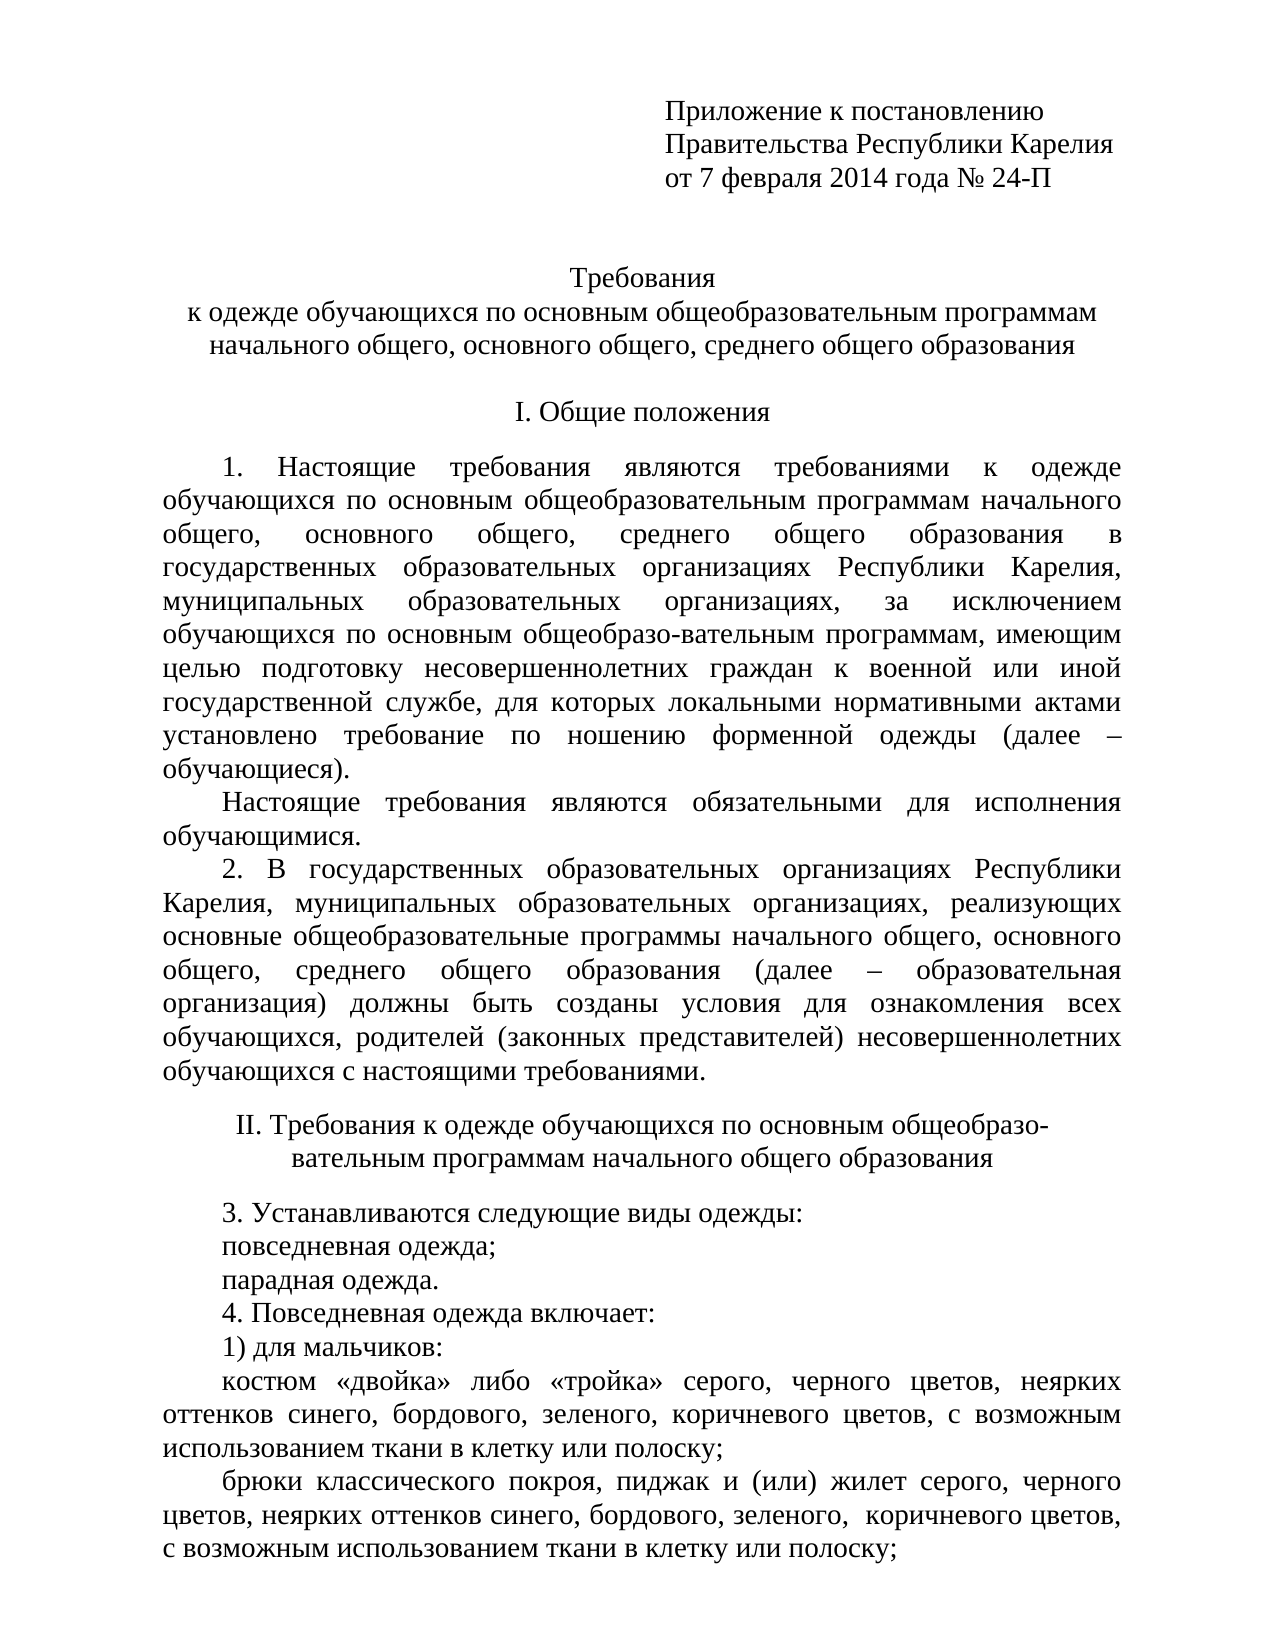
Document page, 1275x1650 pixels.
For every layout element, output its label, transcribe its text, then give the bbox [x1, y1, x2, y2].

text II. Требования к одежде обучающихся по основным общеобразо- [162, 1107, 1122, 1141]
text 1) для мальчиков: [162, 1329, 1122, 1363]
text 3. Устанавливаются следующие виды одежды: [162, 1195, 1122, 1228]
text к одежде обучающихся по основным общеобразовательным программам [162, 294, 1122, 327]
text 1. Настоящие требования являются требованиями к одежде обучающихся по основным общеобразовательным программам начального общего, основного общего, среднего общего образования в государственных образовательных организациях Республики Карелия, муниципальных образовательных организациях, за исключением обучающихся по основным общеобразо-вательным программам, имеющим целью подготовку несовершеннолетних граждан к военной или иной государственной службе, для которых локальными нормативными актами установлено требование по ношению форменной одежды (далее – обучающиеся). [162, 449, 1122, 784]
text 4. Повседневная одежда включает: [162, 1296, 1122, 1329]
text Правительства Республики Карелия [664, 126, 1152, 160]
text костюм «двойка» либо «тройка» серого, черного цветов, неярких оттенков синего, бордового, зеленого, коричневого цветов, с возможным использованием ткани в клетку или полоску; [162, 1363, 1122, 1463]
text вательным программам начального общего образования [162, 1141, 1122, 1174]
text 2. В государственных образовательных организациях Республики Карелия, муниципальных образовательных организациях, реализующих основные общеобразовательные программы начального общего, основного общего, среднего общего образования (далее – образовательная организация) должны быть созданы условия для ознакомления всех обучающихся, родителей (законных представителей) несовершеннолетних обучающихся с настоящими требованиями. [162, 851, 1122, 1086]
text I. Общие положения [162, 394, 1122, 428]
text Настоящие требования являются обязательными для исполнения обучающимися. [162, 784, 1122, 851]
text начального общего, основного общего, среднего общего образования [162, 327, 1122, 361]
text Приложение к постановлению [664, 93, 1152, 126]
text парадная одежда. [162, 1262, 1122, 1296]
text повседневная одежда; [162, 1228, 1122, 1262]
text Требования [162, 260, 1122, 294]
text от 7 февраля 2014 года № 24-П [664, 160, 1152, 193]
text брюки классического покроя, пиджак и (или) жилет серого, черного цветов, неярких оттенков синего, бордового, зеленого, коричневого цветов, с возможным использованием ткани в клетку или полоску; [162, 1463, 1122, 1564]
